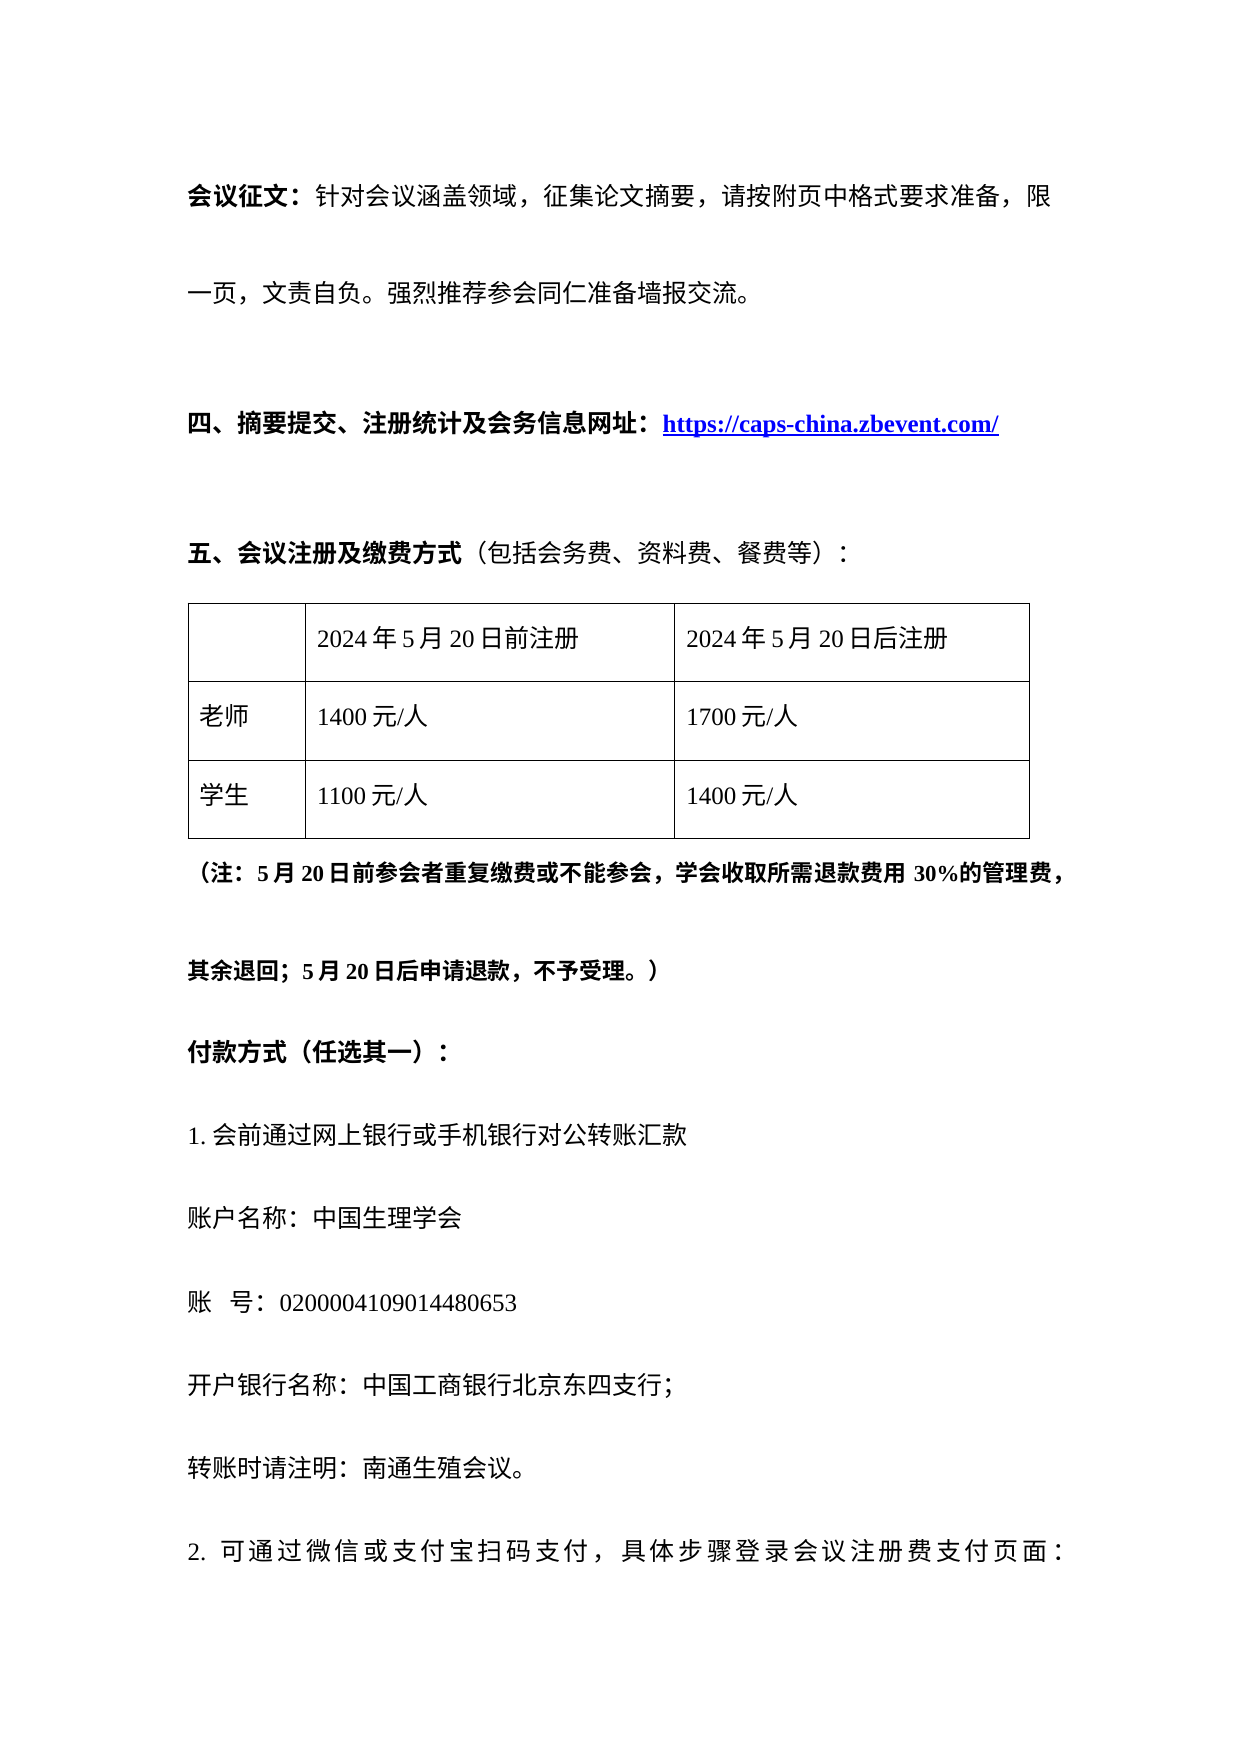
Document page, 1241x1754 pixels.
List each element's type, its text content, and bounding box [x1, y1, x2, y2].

table_header 2024年5月20日前注册 [306, 604, 674, 681]
text 账户名称：中国生理学会 [187, 1184, 1053, 1249]
table_cell 1100元/人 [306, 761, 674, 838]
table_cell 1400元/人 [306, 682, 674, 760]
table_header [189, 604, 305, 681]
text 开户银行名称：中国工商银行北京东四支行； [187, 1351, 1053, 1416]
table_cell 1700元/人 [675, 682, 1029, 760]
text （注：5月20日前参会者重复缴费或不能参会，学会收取所需退款费用30%的管理费，其余退回；5月20日后申请退款，不予受理。） [187, 839, 1053, 1002]
table_cell 老师 [189, 682, 305, 760]
text 五、会议注册及缴费方式（包括会务费、资料费、餐费等）： [187, 519, 1053, 584]
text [187, 1517, 1053, 1582]
text 转账时请注明：南通生殖会议。 [187, 1434, 1053, 1499]
text 会议征文：针对会议涵盖领域，征集论文摘要，请按附页中格式要求准备，限一页，文责自负。强烈推荐参会同仁准备墙报交流。 [187, 162, 1053, 324]
table_cell 1400元/人 [675, 761, 1029, 838]
text 1. 会前通过网上银行或手机银行对公转账汇款 [187, 1101, 1053, 1166]
table_header 2024年5月20日后注册 [675, 604, 1029, 681]
text 付款方式（任选其一）： [187, 1018, 1053, 1083]
text 账 号：0200004109014480653 [187, 1268, 1053, 1333]
table_cell 学生 [189, 761, 305, 838]
text 四、摘要提交、注册统计及会务信息网址：https://caps-china.zbevent.com/ [187, 389, 1053, 454]
